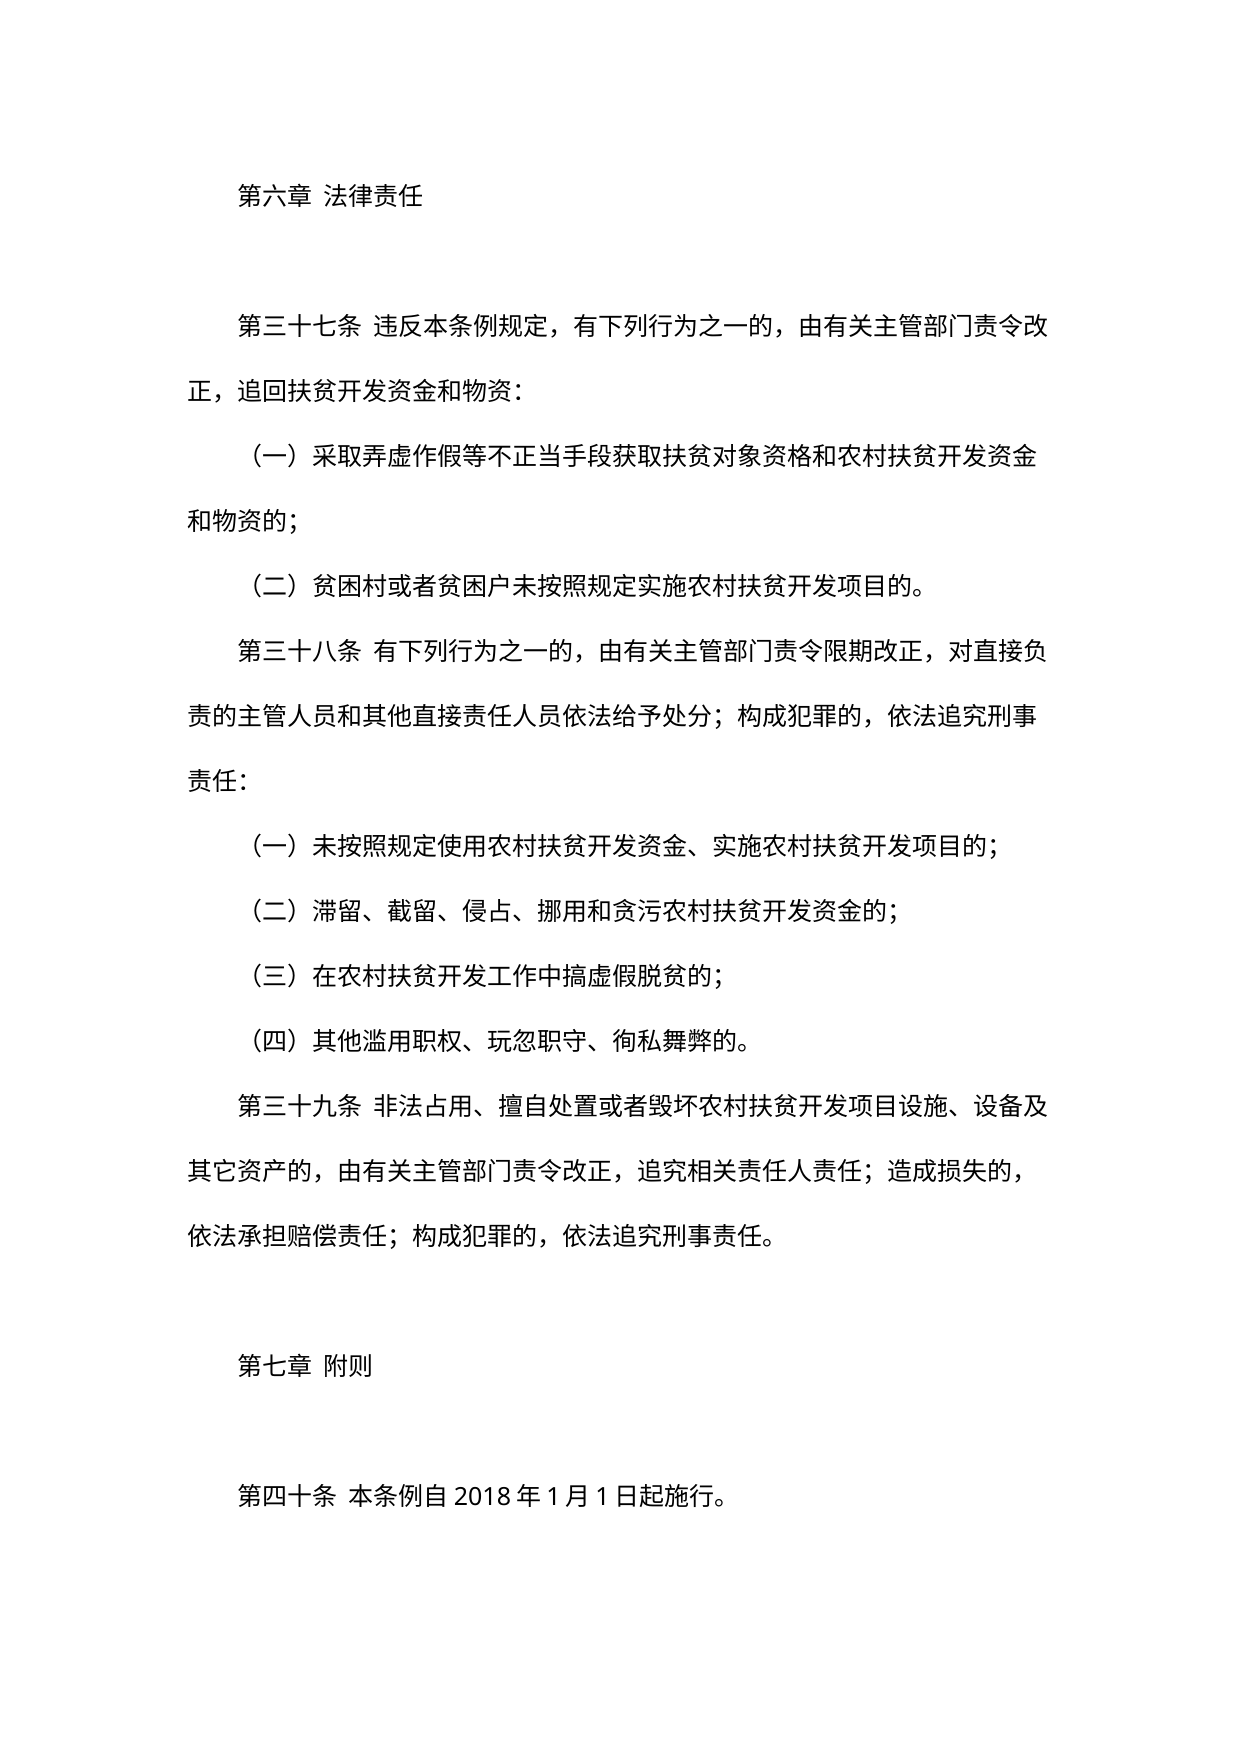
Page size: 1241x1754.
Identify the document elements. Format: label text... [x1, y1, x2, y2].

text （三）在农村扶贫开发工作中搞虚假脱贫的； [187, 942, 1053, 1007]
text 第三十七条 违反本条例规定，有下列行为之一的，由有关主管部门责令改正，追回扶贫开发资金和物资： [187, 292, 1053, 422]
text （二）贫困村或者贫困户未按照规定实施农村扶贫开发项目的。 [187, 552, 1053, 617]
text （一）采取弄虚作假等不正当手段获取扶贫对象资格和农村扶贫开发资金和物资的； [187, 422, 1053, 552]
text 第四十条 本条例自2018年1月1日起施行。 [187, 1462, 1053, 1527]
text 第六章 法律责任 [187, 162, 1053, 227]
text （四）其他滥用职权、玩忽职守、徇私舞弊的。 [187, 1007, 1053, 1072]
text 第三十九条 非法占用、擅自处置或者毁坏农村扶贫开发项目设施、设备及其它资产的，由有关主管部门责令改正，追究相关责任人责任；造成损失的，依法承担赔偿责任；构成犯罪的，依法追究刑事责任。 [187, 1072, 1053, 1267]
text 第三十八条 有下列行为之一的，由有关主管部门责令限期改正，对直接负责的主管人员和其他直接责任人员依法给予处分；构成犯罪的，依法追究刑事责任： [187, 617, 1053, 812]
text （一）未按照规定使用农村扶贫开发资金、实施农村扶贫开发项目的； [187, 812, 1053, 877]
text 第七章 附则 [187, 1332, 1053, 1397]
text （二）滞留、截留、侵占、挪用和贪污农村扶贫开发资金的； [187, 877, 1053, 942]
